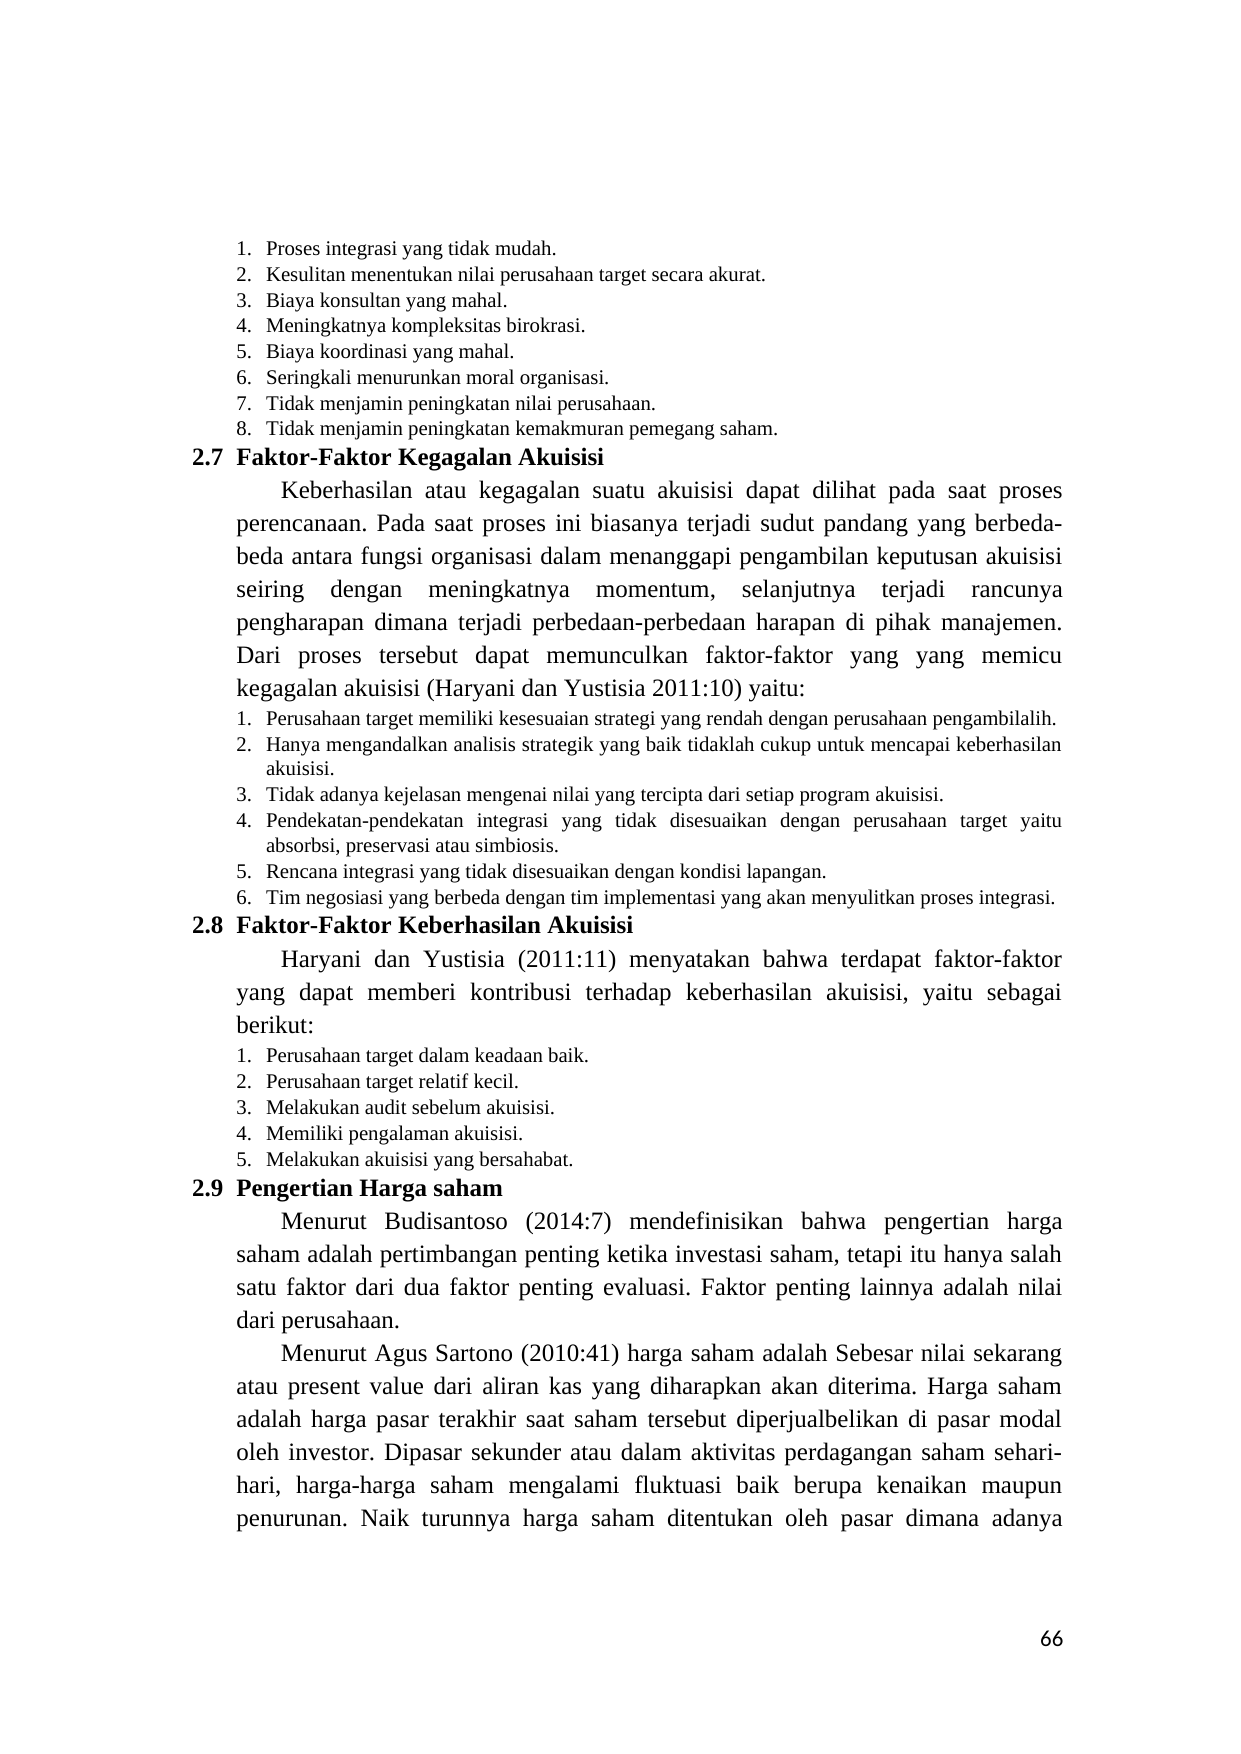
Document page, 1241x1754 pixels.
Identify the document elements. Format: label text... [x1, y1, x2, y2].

list Melakukan audit sebelum akuisisi. [236, 1095, 1063, 1119]
list Perusahaan target relatif kecil. [236, 1069, 1063, 1093]
list Faktor-Faktor Keberhasilan Akuisisi [192, 911, 1063, 939]
list Haryani dan Yustisia (2011:11) menyatakan bahwa terdapat faktor-faktor yang dapat memberi kontribusi terhadap keberhasilan akuisisi, yaitu sebagai berikut: [236, 944, 1063, 1038]
list Tidak adanya kejelasan mengenai nilai yang tercipta dari setiap program akuisisi. [236, 782, 1063, 806]
list Tidak menjamin peningkatan nilai perusahaan. [236, 391, 1063, 415]
list Tidak menjamin peningkatan kemakmuran pemegang saham. [236, 416, 1063, 440]
list Kesulitan menentukan nilai perusahaan target secara akurat. [236, 262, 1063, 286]
list Keberhasilan atau kegagalan suatu akuisisi dapat dilihat pada saat proses perencanaan. Pada saat proses ini biasanya terjadi sudut pandang yang berbeda-beda antara fungsi organisasi dalam menanggapi pengambilan keputusan akuisisi seiring dengan meningkatnya momentum, selanjutnya terjadi rancunya pengharapan dimana terjadi perbedaan-perbedaan harapan di pihak manajemen. Dari proses tersebut dapat memunculkan faktor-faktor yang yang memicu kegagalan akuisisi (Haryani dan Yustisia 2011:10) yaitu: [236, 475, 1063, 702]
list Perusahaan target memiliki kesesuaian strategi yang rendah dengan perusahaan pengambilalih. [236, 706, 1063, 730]
list Biaya konsultan yang mahal. [236, 288, 1063, 312]
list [236, 1338, 1063, 1532]
list Proses integrasi yang tidak mudah. [236, 236, 1063, 260]
list Melakukan akuisisi yang bersahabat. [236, 1147, 1063, 1171]
list Menurut Budisantoso (2014:7) mendefinisikan bahwa pengertian harga saham adalah pertimbangan penting ketika investasi saham, tetapi itu hanya salah satu faktor dari dua faktor penting evaluasi. Faktor penting lainnya adalah nilai dari perusahaan. [236, 1206, 1063, 1334]
list Hanya mengandalkan analisis strategik yang baik tidaklah cukup untuk mencapai keberhasilan akuisisi. [236, 732, 1063, 780]
list Perusahaan target dalam keadaan baik. [236, 1043, 1063, 1067]
list Rencana integrasi yang tidak disesuaikan dengan kondisi lapangan. [236, 858, 1063, 883]
list Memiliki pengalaman akuisisi. [236, 1121, 1063, 1145]
list Tim negosiasi yang berbeda dengan tim implementasi yang akan menyulitkan proses integrasi. [236, 884, 1063, 909]
list Pendekatan-pendekatan integrasi yang tidak disesuaikan dengan perusahaan target yaitu absorbsi, preservasi atau simbiosis. [236, 808, 1063, 857]
list Seringkali menurunkan moral organisasi. [236, 365, 1063, 389]
list Meningkatnya kompleksitas birokrasi. [236, 313, 1063, 337]
list Biaya koordinasi yang mahal. [236, 339, 1063, 363]
list Pengertian Harga saham [192, 1173, 1063, 1202]
list Faktor-Faktor Kegagalan Akuisisi [192, 442, 1063, 471]
